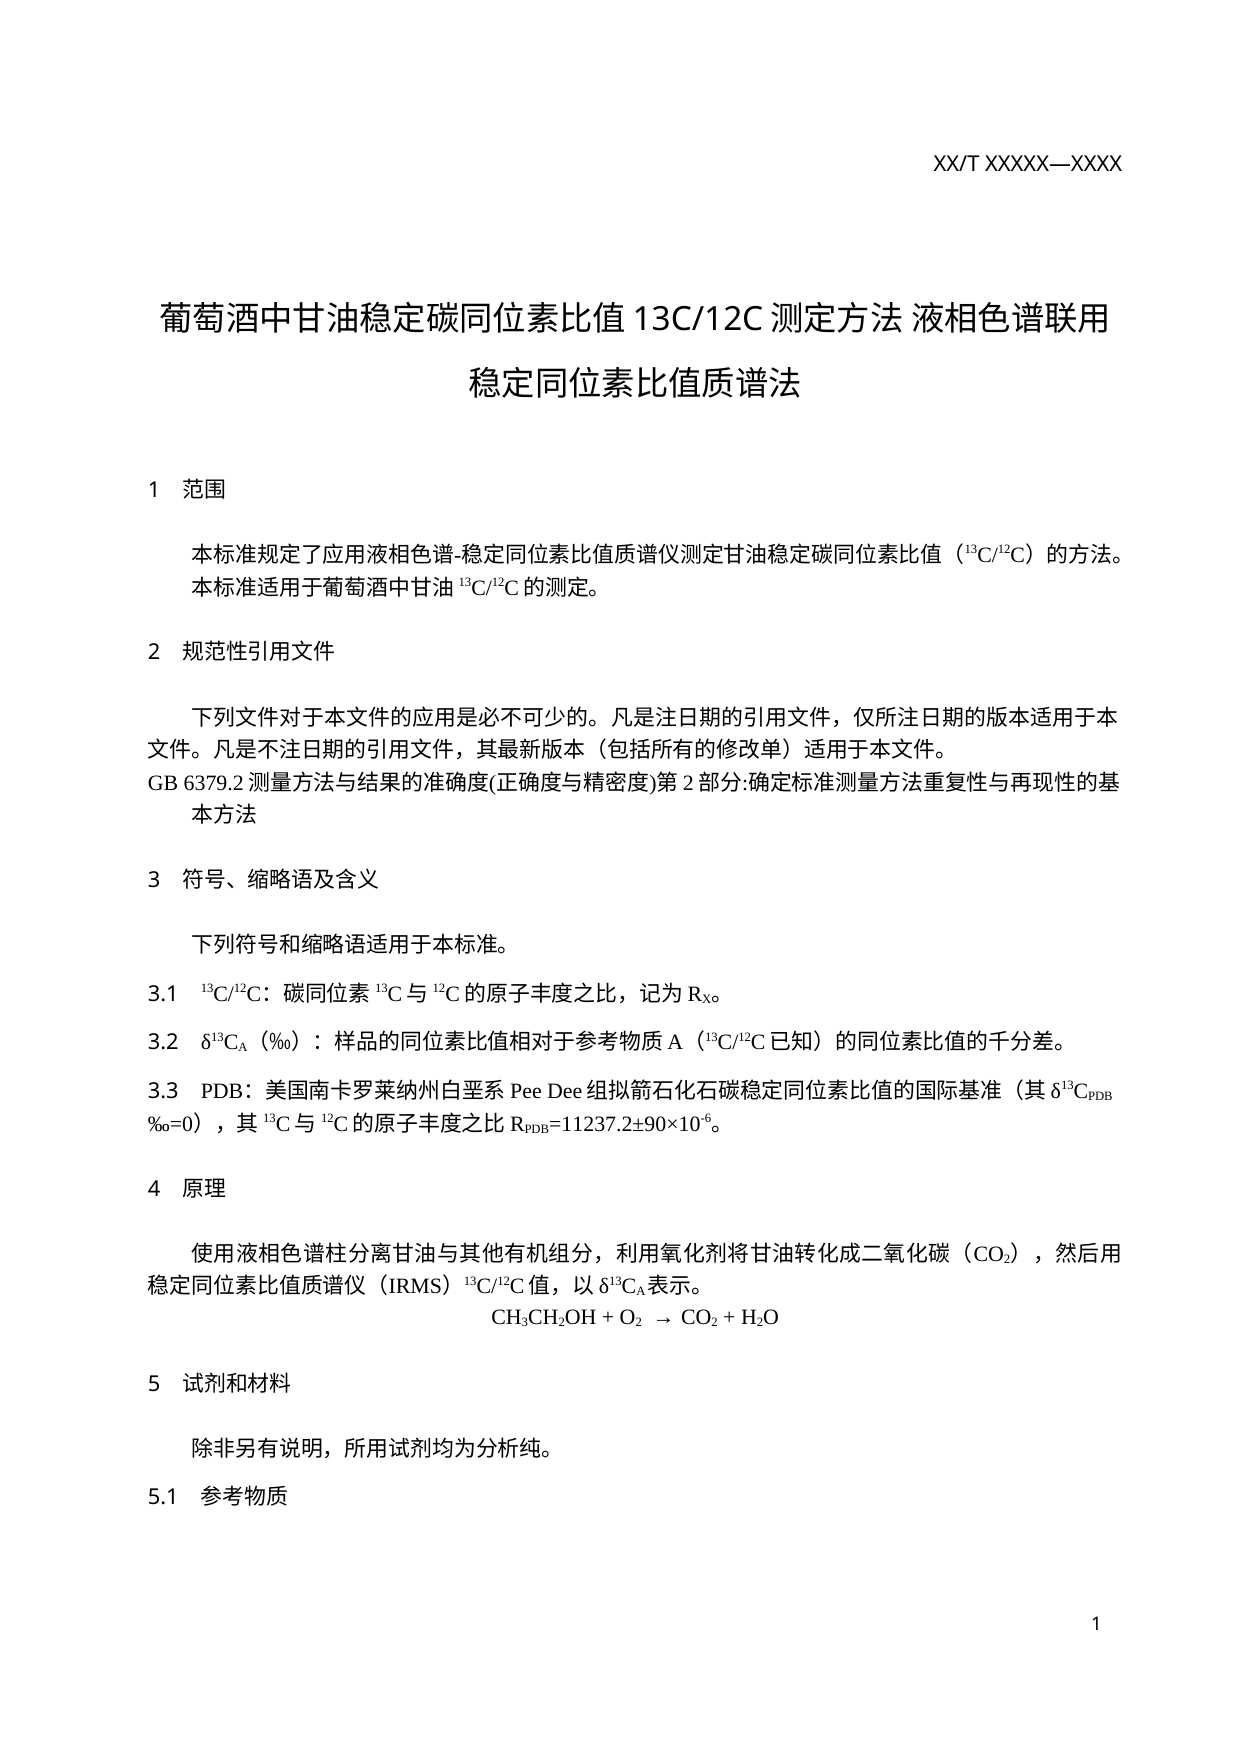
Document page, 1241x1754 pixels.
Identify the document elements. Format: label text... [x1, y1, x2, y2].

text 范围 [148, 472, 1122, 504]
text 参考物质 [148, 1479, 1122, 1512]
text 符号、缩略语及含义 [148, 862, 1122, 894]
list 试剂和材料 [148, 1365, 1122, 1398]
text 使用液相色谱柱分离甘油与其他有机组分，利用氧化剂将甘油转化成二氧化碳（CO2），然后用稳定同位素比值质谱仪（IRMS）13C/12C值，以δ13CA表示。 [148, 1235, 1122, 1300]
text 本方法 [148, 797, 1122, 829]
text 13C/12C：碳同位素13C与12C的原子丰度之比，记为RX。 [148, 975, 1122, 1008]
text 下列符号和缩略语适用于本标准。 [148, 927, 1122, 959]
list 原理 [148, 1170, 1122, 1203]
text GB 6379.2测量方法与结果的准确度(正确度与精密度)第2部分:确定标准测量方法重复性与再现性的基 [148, 764, 1122, 797]
text PDB：美国南卡罗莱纳州白垩系Pee Dee组拟箭石化石碳稳定同位素比值的国际基准（其δ13CPDB‰=0），其13C与12C的原子丰度之比RPDB=11237.2±90×10-6。 [148, 1073, 1122, 1138]
text 下列文件对于本文件的应用是必不可少的。凡是注日期的引用文件，仅所注日期的版本适用于本文件。凡是不注日期的引用文件，其最新版本（包括所有的修改单）适用于本文件。 [148, 699, 1122, 764]
text 本标准适用于葡萄酒中甘油13C/12C的测定。 [148, 569, 1122, 602]
text 规范性引用文件 [148, 634, 1122, 667]
text 葡萄酒中甘油稳定碳同位素比值13C/12C测定方法 液相色谱联用稳定同位素比值质谱法 [148, 283, 1122, 413]
text 除非另有说明，所用试剂均为分析纯。 [148, 1430, 1122, 1463]
text 本标准规定了应用液相色谱-稳定同位素比值质谱仪测定甘油稳定碳同位素比值（13C/12C）的方法。 [148, 537, 1122, 569]
text δ13CA（‰）：样品的同位素比值相对于参考物质A（13C/12C已知）的同位素比值的千分差。 [148, 1024, 1122, 1057]
text CH3CH2OH + O2 → CO2 + H2O [148, 1300, 1122, 1333]
